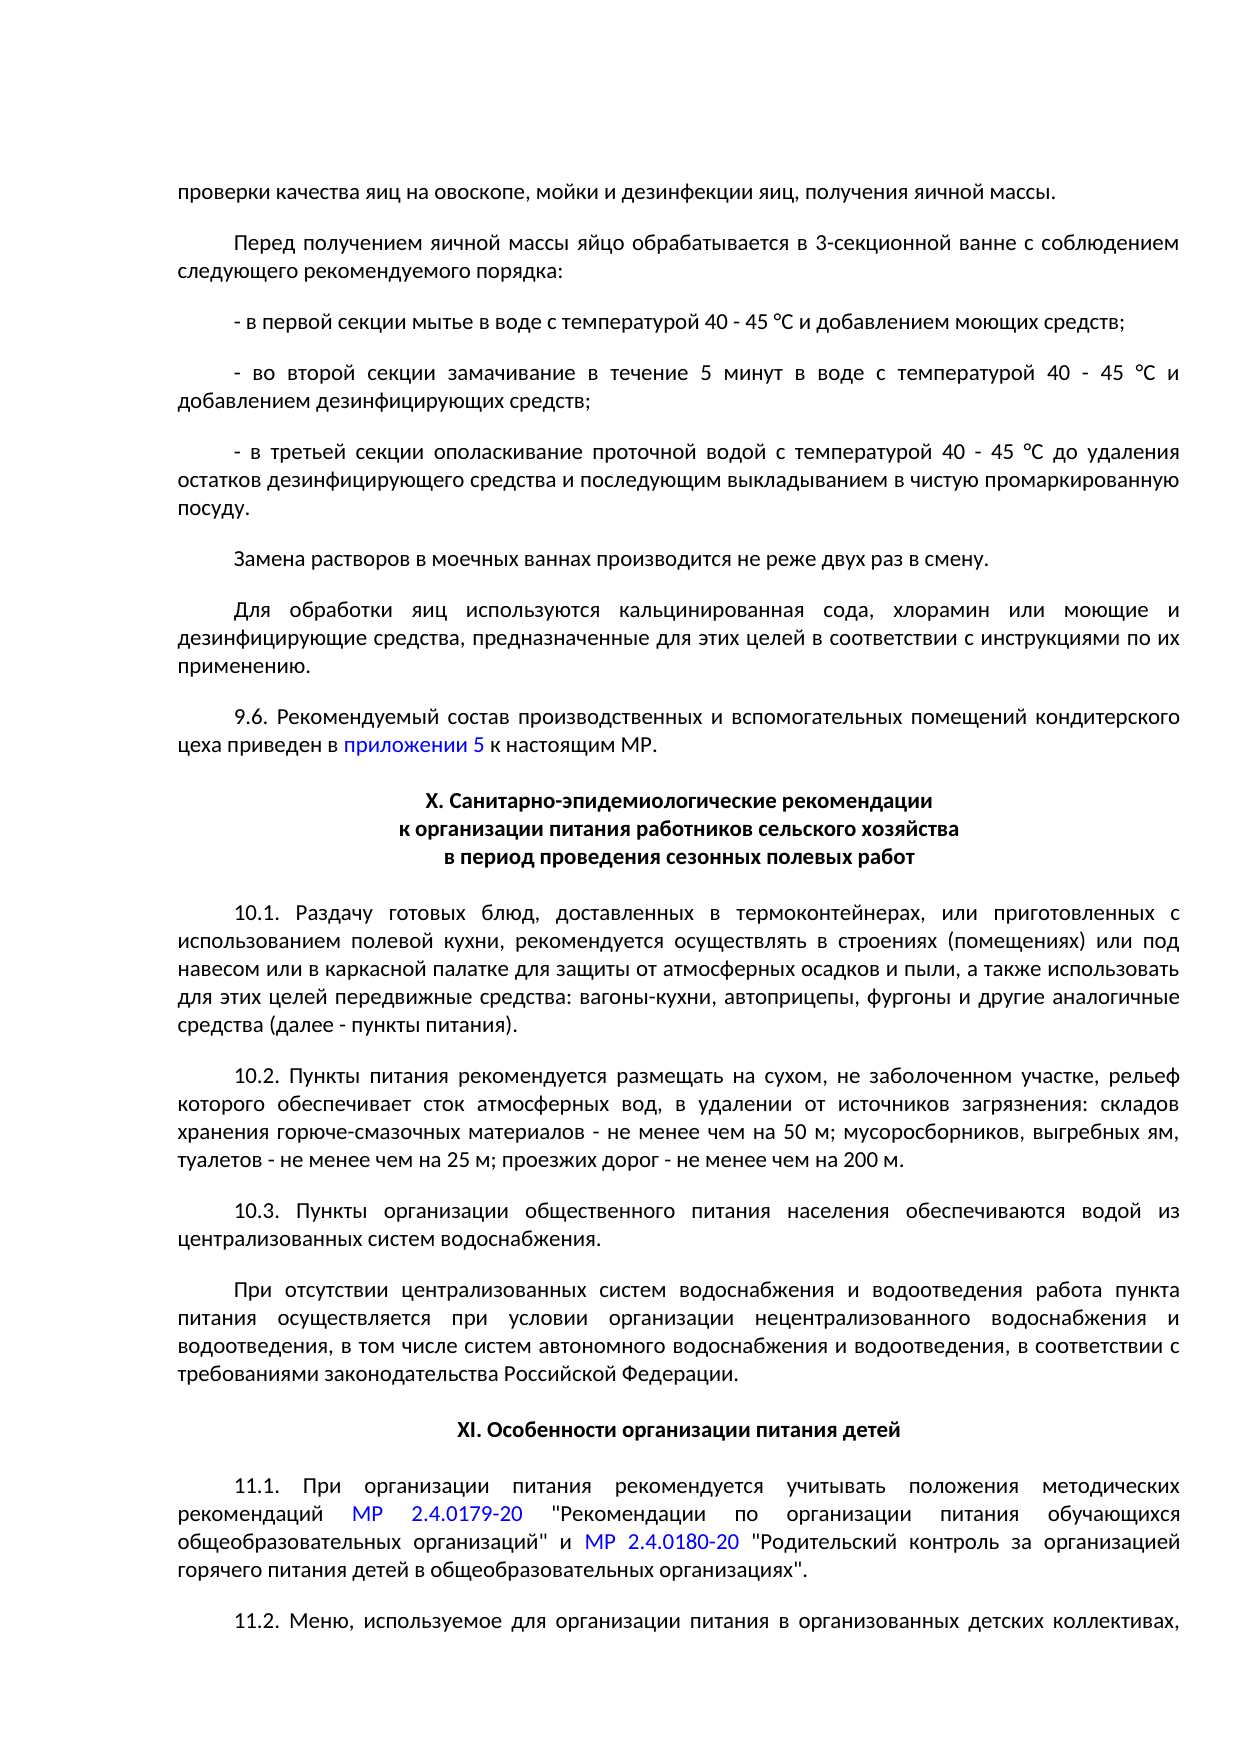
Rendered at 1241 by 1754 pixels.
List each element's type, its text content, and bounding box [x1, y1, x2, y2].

text Перед получением яичной массы яйцо обрабатывается в 3-секционной ванне с соблюдением следующего рекомендуемого порядка: [177, 228, 1181, 284]
title к организации питания работников сельского хозяйства [177, 814, 1181, 842]
text - в первой секции мытье в воде с температурой 40 - 45 °C и добавлением моющих средств; [177, 307, 1181, 335]
title в период проведения сезонных полевых работ [177, 842, 1181, 870]
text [177, 1606, 1181, 1634]
text 10.3. Пункты организации общественного питания населения обеспечиваются водой из централизованных систем водоснабжения. [177, 1196, 1181, 1252]
title X. Санитарно-эпидемиологические рекомендации [177, 786, 1181, 814]
text - во второй секции замачивание в течение 5 минут в воде с температурой 40 - 45 °C и добавлением дезинфицирующих средств; [177, 358, 1181, 414]
text - в третьей секции ополаскивание проточной водой с температурой 40 - 45 °C до удаления остатков дезинфицирующего средства и последующим выкладыванием в чистую промаркированную посуду. [177, 437, 1181, 521]
text Для обработки яиц используются кальцинированная сода, хлорамин или моющие и дезинфицирующие средства, предназначенные для этих целей в соответствии с инструкциями по их применению. [177, 595, 1181, 679]
text 9.6. Рекомендуемый состав производственных и вспомогательных помещений кондитерского цеха приведен в приложении 5 к настоящим МР. [177, 702, 1181, 758]
text При отсутствии централизованных систем водоснабжения и водоотведения работа пункта питания осуществляется при условии организации нецентрализованного водоснабжения и водоотведения, в том числе систем автономного водоснабжения и водоотведения, в соответствии с требованиями законодательства Российской Федерации. [177, 1275, 1181, 1387]
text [177, 177, 1181, 205]
text 11.1. При организации питания рекомендуется учитывать положения методических рекомендаций МР 2.4.0179-20 "Рекомендации по организации питания обучающихся общеобразовательных организаций" и МР 2.4.0180-20 "Родительский контроль за организацией горячего питания детей в общеобразовательных организациях". [177, 1471, 1181, 1583]
text 10.2. Пункты питания рекомендуется размещать на сухом, не заболоченном участке, рельеф которого обеспечивает сток атмосферных вод, в удалении от источников загрязнения: складов хранения горюче-смазочных материалов - не менее чем на 50 м; мусоросборников, выгребных ям, туалетов - не менее чем на 25 м; проезжих дорог - не менее чем на 200 м. [177, 1061, 1181, 1173]
text Замена растворов в моечных ваннах производится не реже двух раз в смену. [177, 544, 1181, 572]
title XI. Особенности организации питания детей [177, 1415, 1181, 1443]
text 10.1. Раздачу готовых блюд, доставленных в термоконтейнерах, или приготовленных с использованием полевой кухни, рекомендуется осуществлять в строениях (помещениях) или под навесом или в каркасной палатке для защиты от атмосферных осадков и пыли, а также использовать для этих целей передвижные средства: вагоны-кухни, автоприцепы, фургоны и другие аналогичные средства (далее - пункты питания). [177, 898, 1181, 1038]
